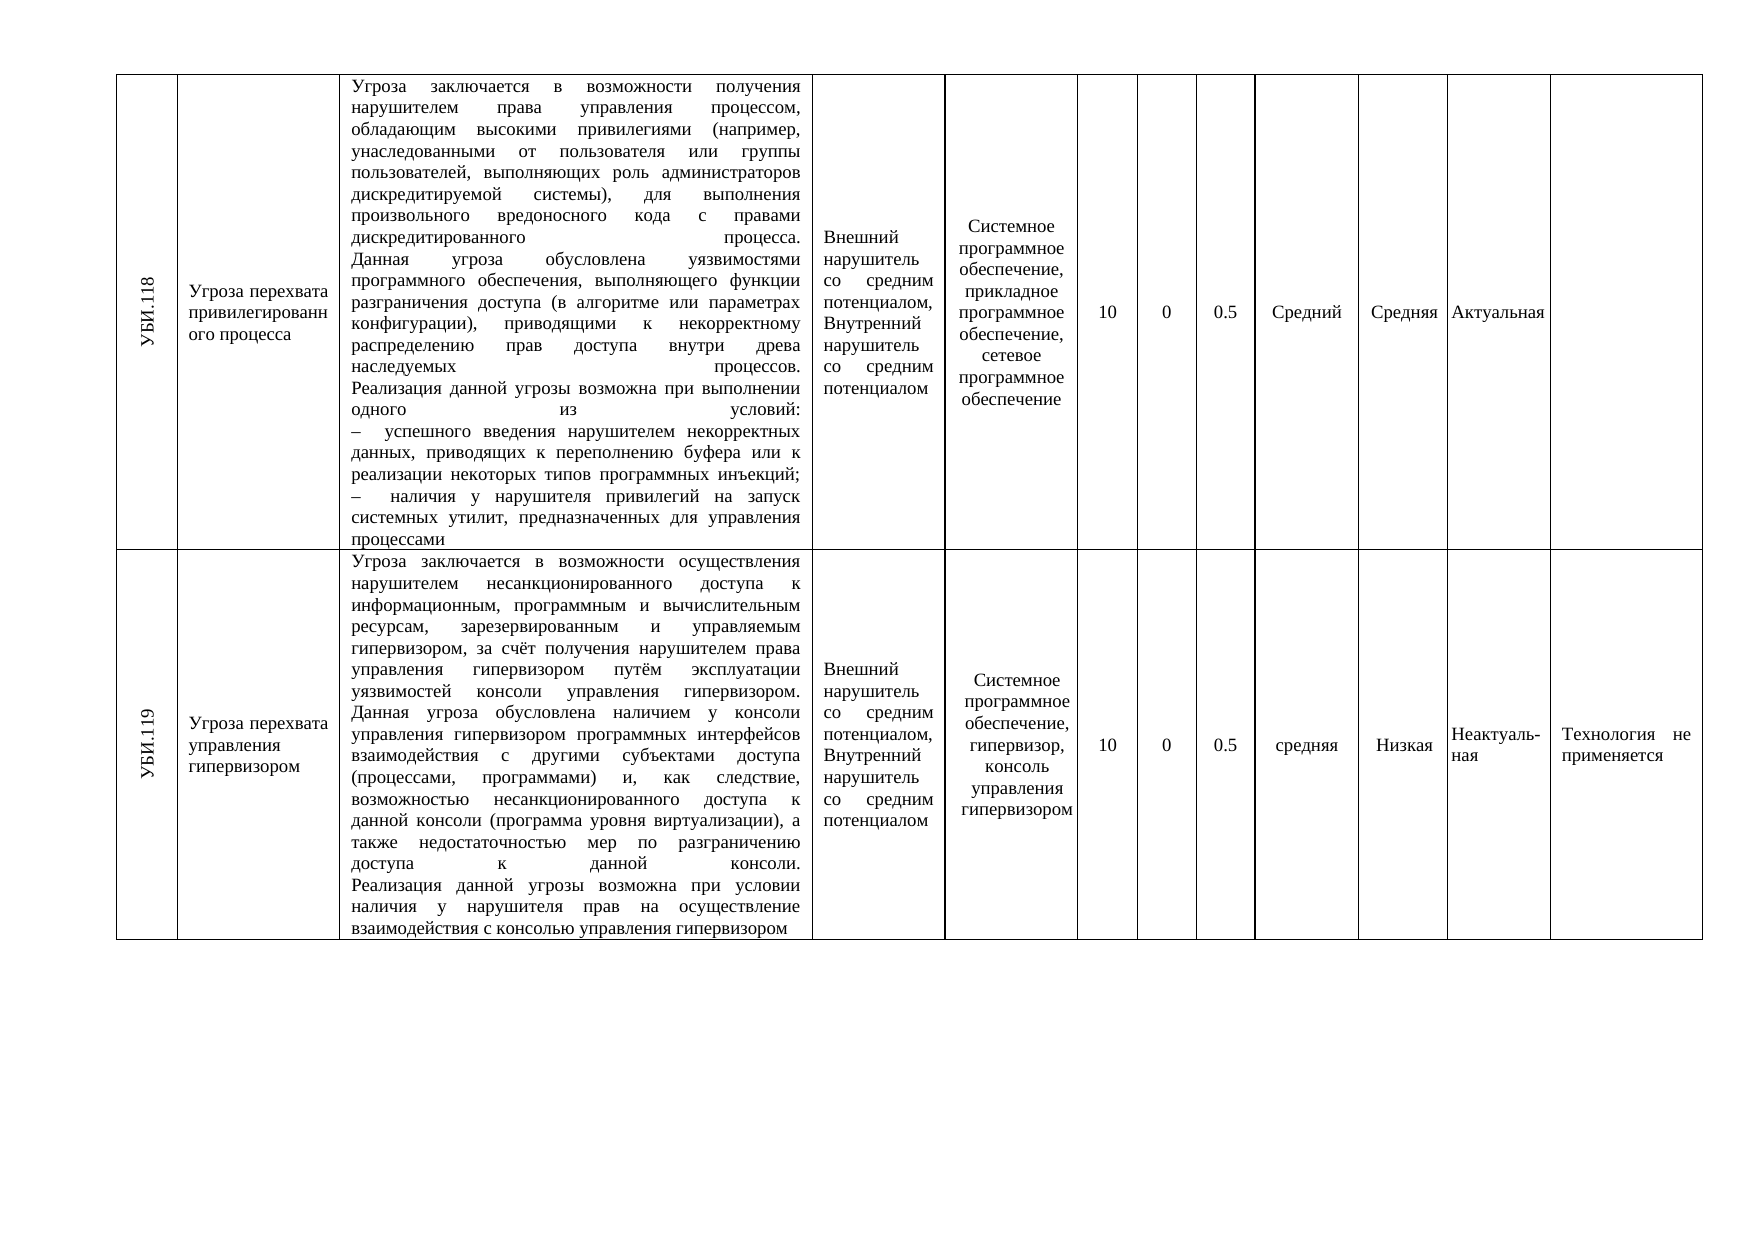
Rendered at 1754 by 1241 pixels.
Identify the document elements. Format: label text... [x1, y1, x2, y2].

table_cell Угроза заключается в возможности осуществления нарушителем несанкционированного доступа к информационным, программным и вычислительным ресурсам, зарезервированным и управляемым гипервизором, за счёт получения нарушителем права управления гипервизором путём эксплуатации уязвимостей консоли управления гипервизором. Данная угроза обусловлена наличием у консоли управления гипервизором программных интерфейсов взаимодействия с другими субъектами доступа (процессами, программами) и, как следствие, возможностью несанкционированного доступа к данной консоли (программа уровня виртуализации), а также недостаточностью мер по разграничению доступа к данной консоли. Реализация данной угрозы возможна при условии наличия у нарушителя прав на осуществление взаимодействия с консолью управления гипервизором [340, 550, 812, 938]
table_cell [813, 550, 944, 938]
table_cell 0.5 [1197, 550, 1254, 938]
table_cell 10 [1078, 75, 1137, 549]
table_cell [1551, 75, 1702, 549]
table_cell Средняя [1359, 75, 1447, 549]
table_cell 0.5 [1197, 75, 1254, 549]
table_cell Угроза перехвата привилегированного процесса [178, 75, 339, 549]
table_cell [1551, 550, 1702, 938]
table_cell Неактуаль-ная [1448, 550, 1550, 938]
table_cell Средний [1256, 75, 1358, 549]
table_cell Низкая [1359, 550, 1447, 938]
table_cell 10 [1078, 550, 1137, 938]
table_cell 0 [1138, 75, 1196, 549]
table_cell УБИ.118 [117, 75, 177, 549]
table_cell Системное программное обеспечение, гипервизор, консоль управления гипервизором [946, 550, 1077, 938]
table_cell Угроза перехвата управления гипервизором [178, 550, 339, 938]
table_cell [813, 75, 944, 549]
table_cell 0 [1138, 550, 1196, 938]
table_cell средняя [1256, 550, 1358, 938]
table_cell Актуальная [1448, 75, 1550, 549]
table_cell Угроза заключается в возможности получения нарушителем права управления процессом, обладающим высокими привилегиями (например, унаследованными от пользователя или группы пользователей, выполняющих роль администраторов дискредитируемой системы), для выполнения произвольного вредоносного кода с правами дискредитированного процесса. Данная угроза обусловлена уязвимостями программного обеспечения, выполняющего функции разграничения доступа (в алгоритме или параметрах конфигурации), приводящими к некорректному распределению прав доступа внутри древа наследуемых процессов. Реализация данной угрозы возможна при выполнении одного из условий: – успешного введения нарушителем некорректных данных, приводящих к переполнению буфера или к реализации некоторых типов программных инъекций; – наличия у нарушителя привилегий на запуск системных утилит, предназначенных для управления процессами [340, 75, 812, 549]
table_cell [946, 75, 1077, 549]
table_cell УБИ.119 [117, 550, 177, 938]
